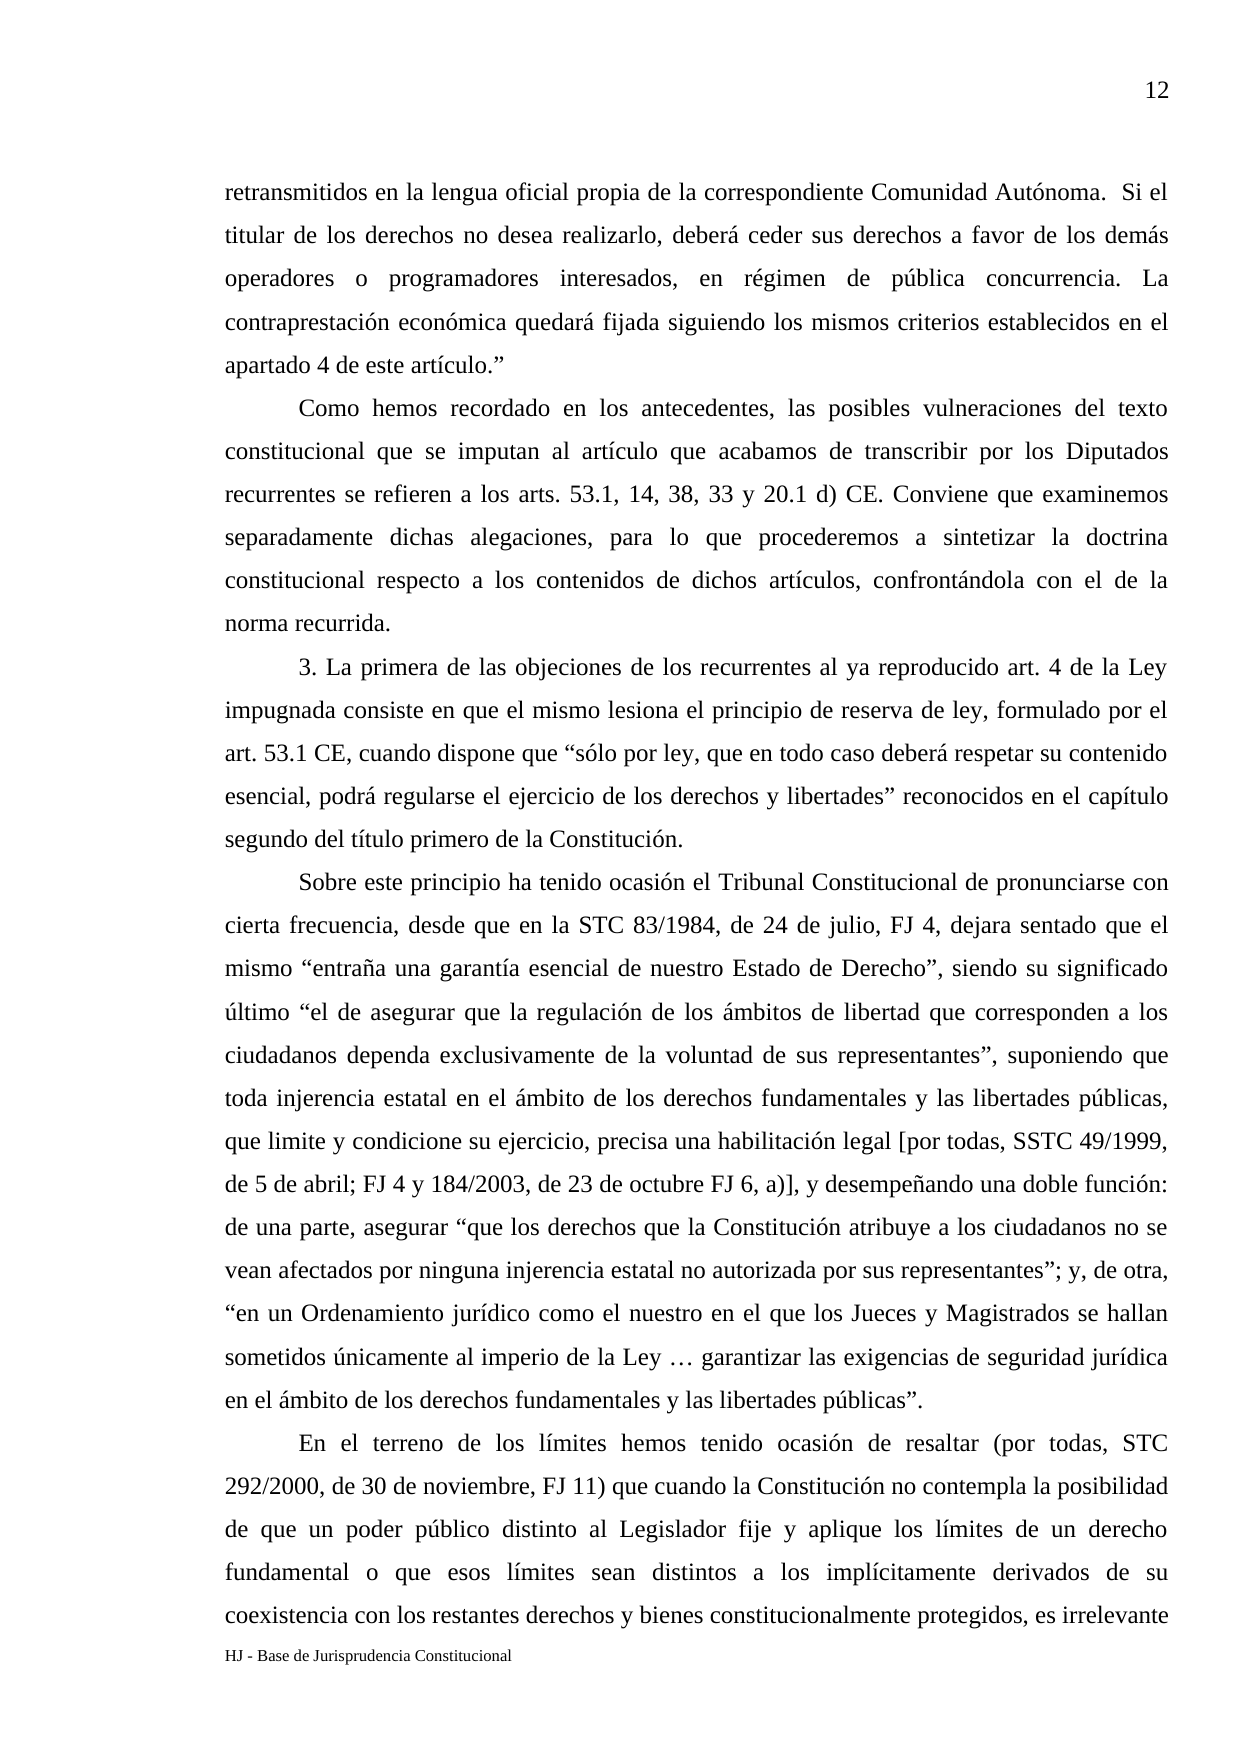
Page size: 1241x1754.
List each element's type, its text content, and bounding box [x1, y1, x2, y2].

text Como hemos recordado en los antecedentes, las posibles vulneraciones del texto constitucional que se imputan al artículo que acabamos de transcribir por los Diputados recurrentes se refieren a los arts. 53.1, 14, 38, 33 y 20.1 d) CE. Conviene que examinemos separadamente dichas alegaciones, para lo que procederemos a sintetizar la doctrina constitucional respecto a los contenidos de dichos artículos, confrontándola con el de la norma recurrida. [224, 393, 1169, 637]
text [224, 177, 1169, 378]
text Sobre este principio ha tenido ocasión el Tribunal Constitucional de pronunciarse con cierta frecuencia, desde que en la STC 83/1984, de 24 de julio, FJ 4, dejara sentado que el mismo “entraña una garantía esencial de nuestro Estado de Derecho”, siendo su significado último “el de asegurar que la regulación de los ámbitos de libertad que corresponden a los ciudadanos dependa exclusivamente de la voluntad de sus representantes”, suponiendo que toda injerencia estatal en el ámbito de los derechos fundamentales y las libertades públicas, que limite y condicione su ejercicio, precisa una habilitación legal [por todas, SSTC 49/1999, de 5 de abril; FJ 4 y 184/2003, de 23 de octubre FJ 6, a)], y desempeñando una doble función: de una parte, asegurar “que los derechos que la Constitución atribuye a los ciudadanos no se vean afectados por ninguna injerencia estatal no autorizada por sus representantes”; y, de otra, “en un Ordenamiento jurídico como el nuestro en el que los Jueces y Magistrados se hallan sometidos únicamente al imperio de la Ley … garantizar las exigencias de seguridad jurídica en el ámbito de los derechos fundamentales y las libertades públicas”. [224, 867, 1169, 1413]
text 3. La primera de las objeciones de los recurrentes al ya reproducido art. 4 de la Ley impugnada consiste en que el mismo lesiona el principio de reserva de ley, formulado por el art. 53.1 CE, cuando dispone que “sólo por ley, que en todo caso deberá respetar su contenido esencial, podrá regularse el ejercicio de los derechos y libertades” reconocidos en el capítulo segundo del título primero de la Constitución. [224, 652, 1169, 853]
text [224, 1428, 1169, 1629]
